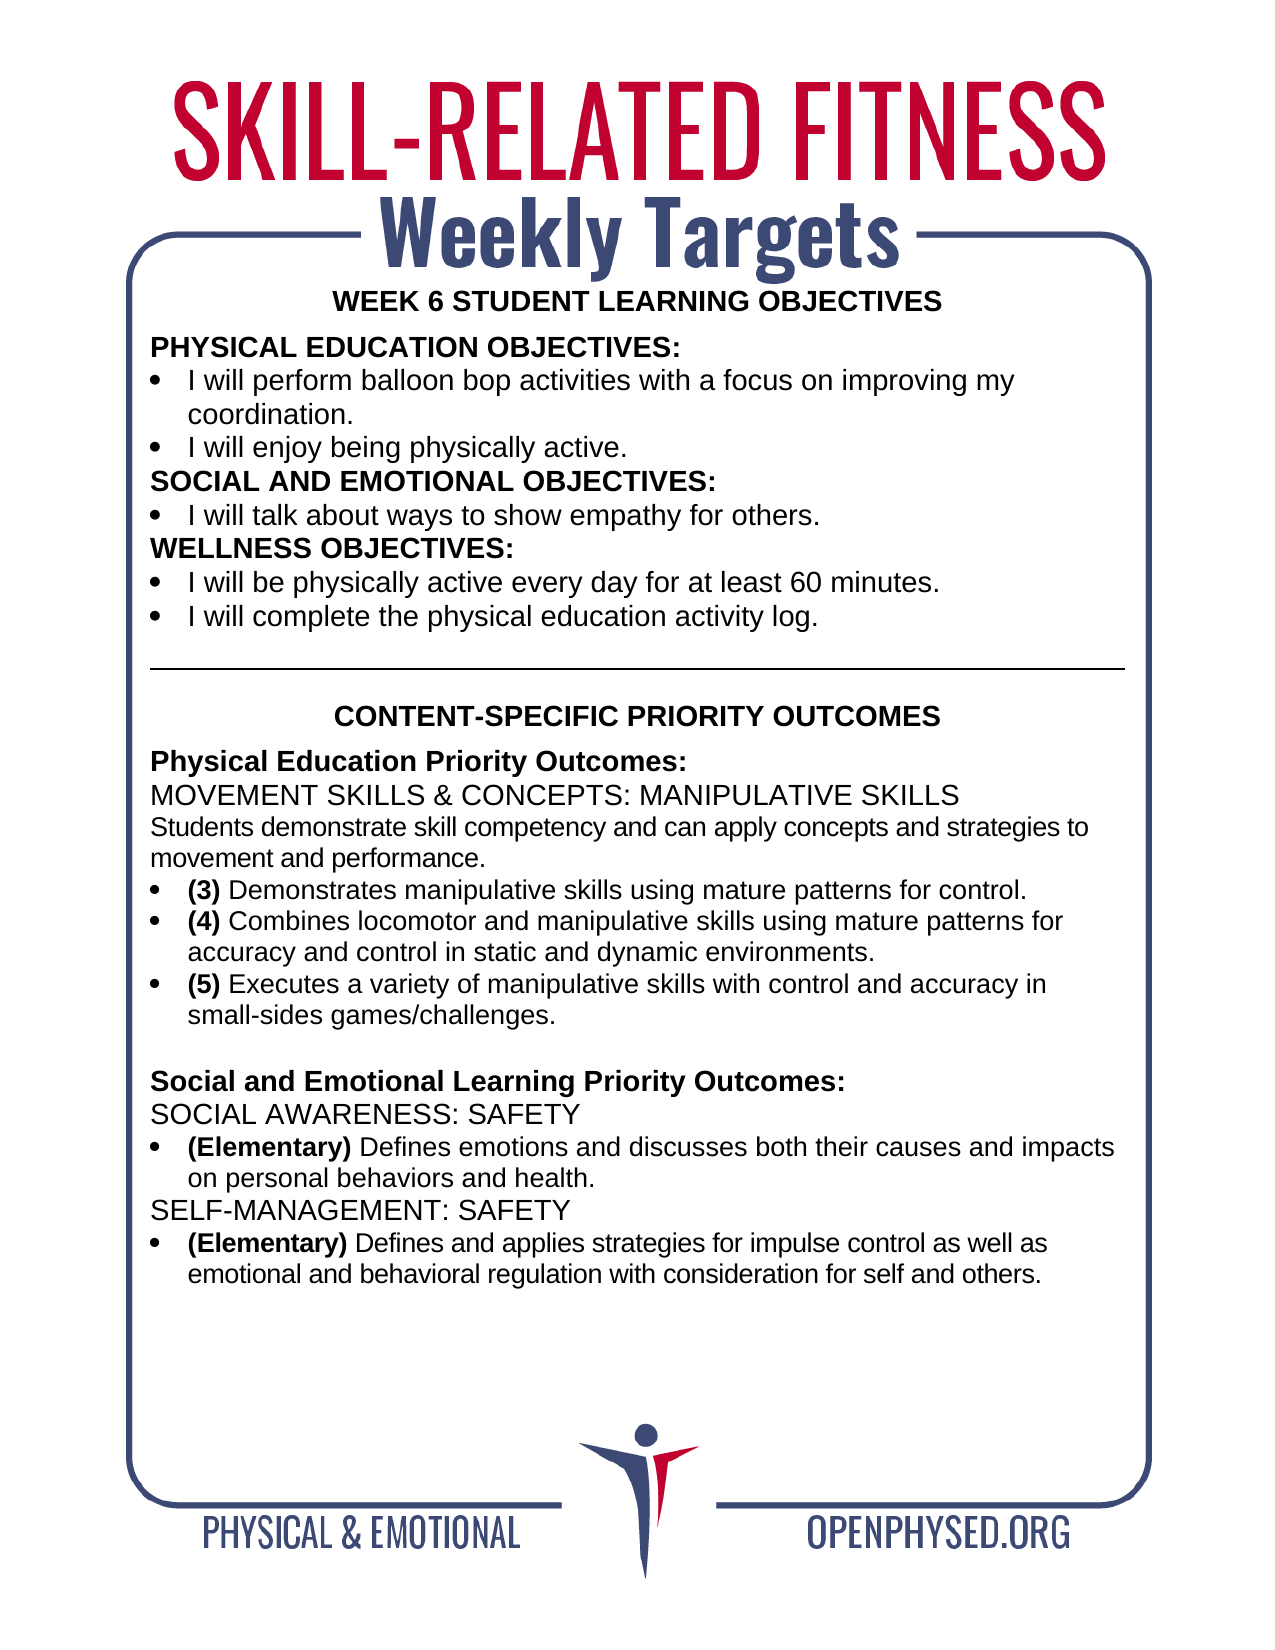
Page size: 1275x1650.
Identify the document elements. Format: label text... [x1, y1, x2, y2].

text MOVEMENT SKILLS & CONCEPTS: MANIPULATIVE SKILLS [150, 778, 1125, 811]
text SELF-MANAGEMENT: SAFETY [150, 1193, 1125, 1227]
picture [83, 70, 1194, 1579]
list I will talk about ways to show empathy for others. [150, 498, 1125, 532]
text PHYSICAL EDUCATION OBJECTIVES: [150, 330, 1125, 363]
list I will perform balloon bop activities with a focus on improving my coordination. [150, 363, 1125, 431]
text WELLNESS OBJECTIVES: [150, 532, 1125, 565]
list (5) Executes a variety of manipulative skills with control and accuracy in small-sides games/challenges. [150, 968, 1125, 1030]
text SOCIAL AWARENESS: SAFETY [150, 1097, 1125, 1131]
list (Elementary) Defines emotions and discusses both their causes and impacts on personal behaviors and health. [150, 1131, 1125, 1193]
list (4) Combines locomotor and manipulative skills using mature patterns for accuracy and control in static and dynamic environments. [150, 905, 1125, 968]
list I will enjoy being physically active. [150, 431, 1125, 464]
text SOCIAL AND EMOTIONAL OBJECTIVES: [150, 464, 1125, 498]
list (3) Demonstrates manipulative skills using mature patterns for control. [150, 874, 1125, 905]
text WEEK 6 STUDENT LEARNING OBJECTIVES [150, 284, 1125, 318]
list (Elementary) Defines and applies strategies for impulse control as well as emotional and behavioral regulation with consideration for self and others. [150, 1227, 1125, 1289]
text CONTENT-SPECIFIC PRIORITY OUTCOMES [150, 698, 1125, 732]
text Physical Education Priority Outcomes: [150, 744, 1125, 778]
list I will complete the physical education activity log. [150, 599, 1125, 633]
list I will be physically active every day for at least 60 minutes. [150, 565, 1125, 599]
text Social and Emotional Learning Priority Outcomes: [150, 1064, 1125, 1097]
text Students demonstrate skill competency and can apply concepts and strategies to movement and performance. [150, 811, 1125, 874]
